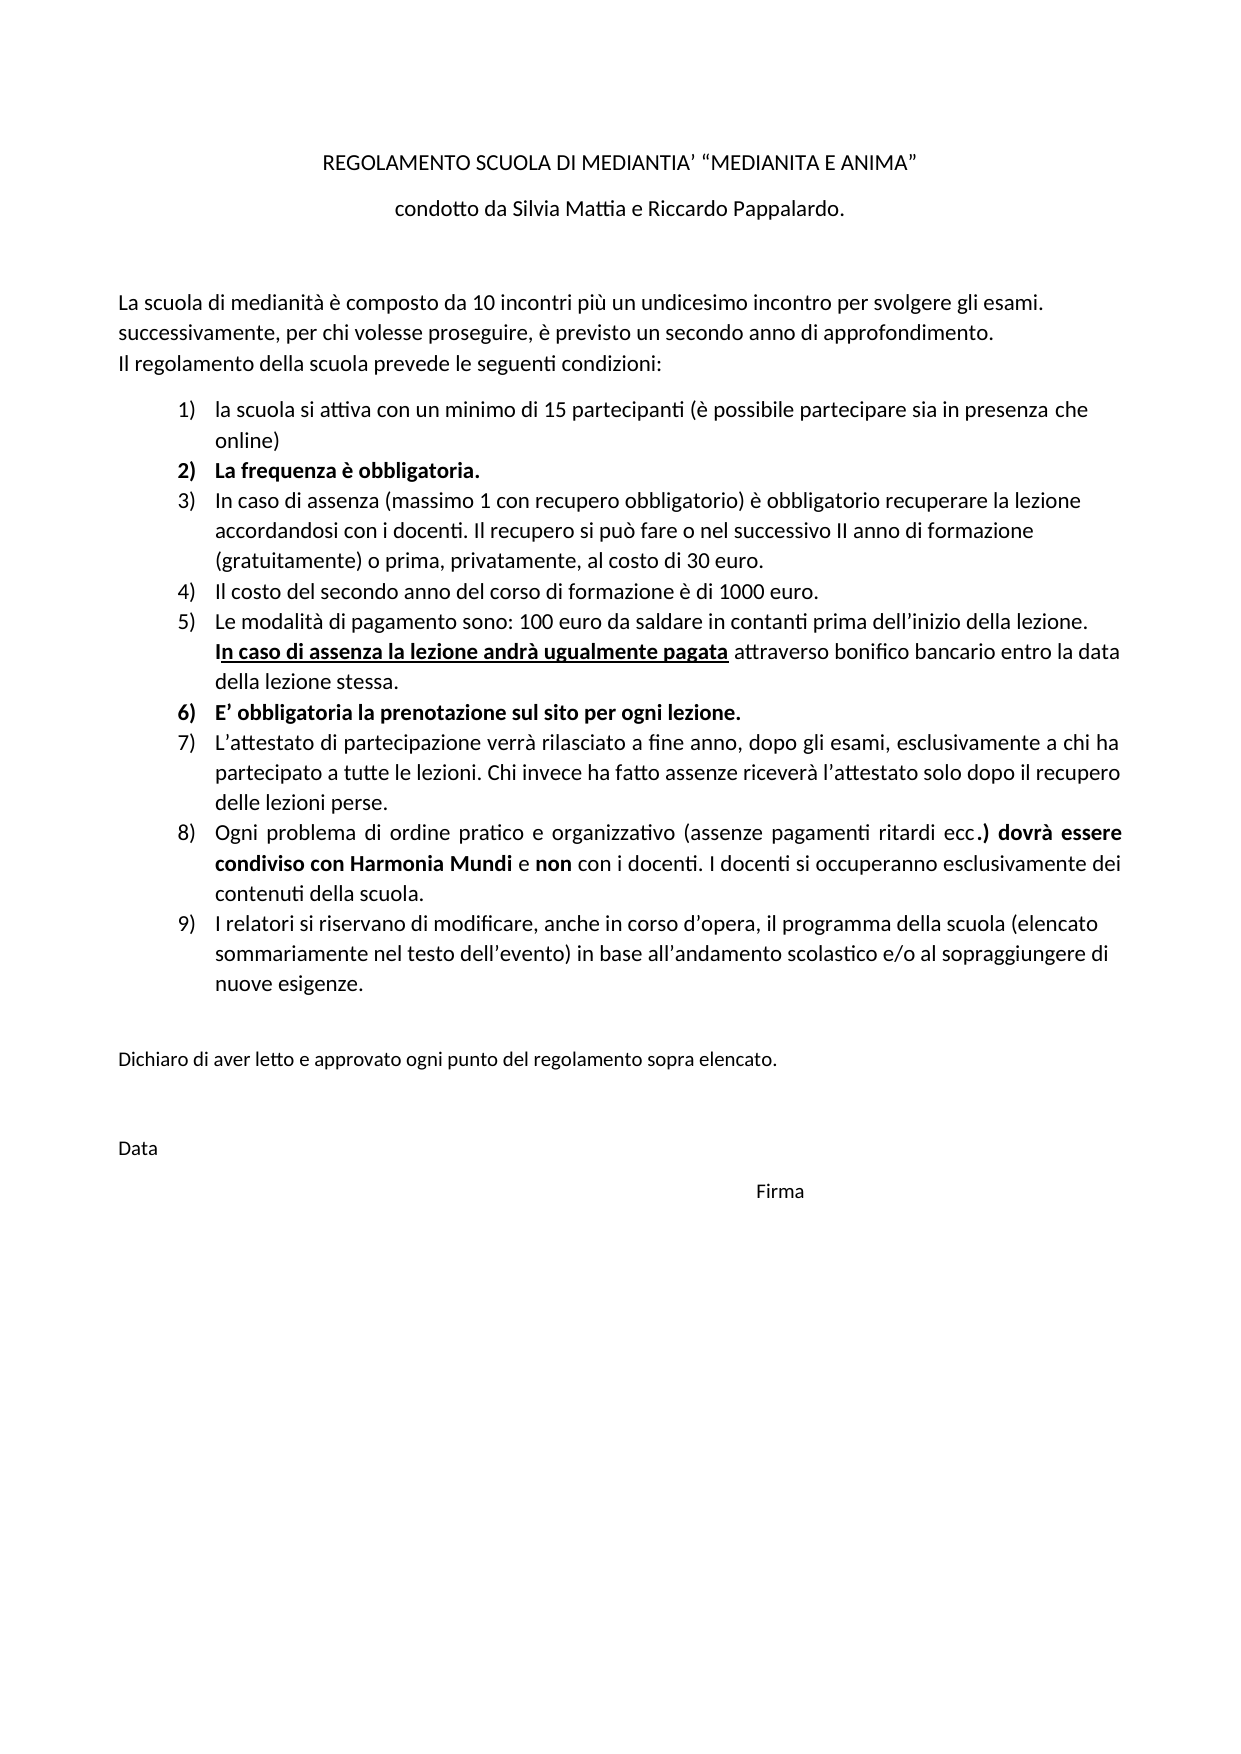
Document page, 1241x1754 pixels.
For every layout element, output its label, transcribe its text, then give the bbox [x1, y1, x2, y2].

list I relatori si riservano di modificare, anche in corso d’opera, il programma della scuola (elencato sommariamente nel testo dell’evento) in base all’andamento scolastico e/o al sopraggiungere di nuove esigenze. [177, 909, 1122, 997]
text Firma [118, 1179, 1122, 1204]
list La frequenza è obbligatoria. [177, 456, 1122, 484]
text REGOLAMENTO SCUOLA DI MEDIANTIA’ “MEDIANITA E ANIMA” [118, 148, 1122, 176]
text Data [118, 1135, 1122, 1160]
text La scuola di medianità è composto da 10 incontri più un undicesimo incontro per svolgere gli esami. successivamente, per chi volesse proseguire, è previsto un secondo anno di approfondimento. Il regolamento della scuola prevede le seguenti condizioni: [118, 288, 1122, 377]
list L’attestato di partecipazione verrà rilasciato a fine anno, dopo gli esami, esclusivamente a chi ha partecipato a tutte le lezioni. Chi invece ha fatto assenze riceverà l’attestato solo dopo il recupero delle lezioni perse. [177, 728, 1122, 816]
text Dichiaro di aver letto e approvato ogni punto del regolamento sopra elencato. [118, 1047, 1122, 1072]
text condotto da Silvia Mattia e Riccardo Pappalardo. [118, 194, 1122, 222]
list la scuola si attiva con un minimo di 15 partecipanti (è possibile partecipare sia in presenza che online) [177, 396, 1122, 454]
list In caso di assenza (massimo 1 con recupero obbligatorio) è obbligatorio recuperare la lezione accordandosi con i docenti. Il recupero si può fare o nel successivo II anno di formazione (gratuitamente) o prima, privatamente, al costo di 30 euro. [177, 486, 1122, 574]
list Le modalità di pagamento sono: 100 euro da saldare in contanti prima dell’inizio della lezione. In caso di assenza la lezione andrà ugualmente pagata attraverso bonifico bancario entro la data della lezione stessa. [177, 607, 1122, 695]
list E’ obbligatoria la prenotazione sul sito per ogni lezione. [177, 698, 1122, 726]
list Ogni problema di ordine pratico e organizzativo (assenze pagamenti ritardi ecc.) dovrà essere condiviso con Harmonia Mundi e non con i docenti. I docenti si occuperanno esclusivamente dei contenuti della scuola. [177, 818, 1122, 907]
list Il costo del secondo anno del corso di formazione è di 1000 euro. [177, 577, 1122, 605]
